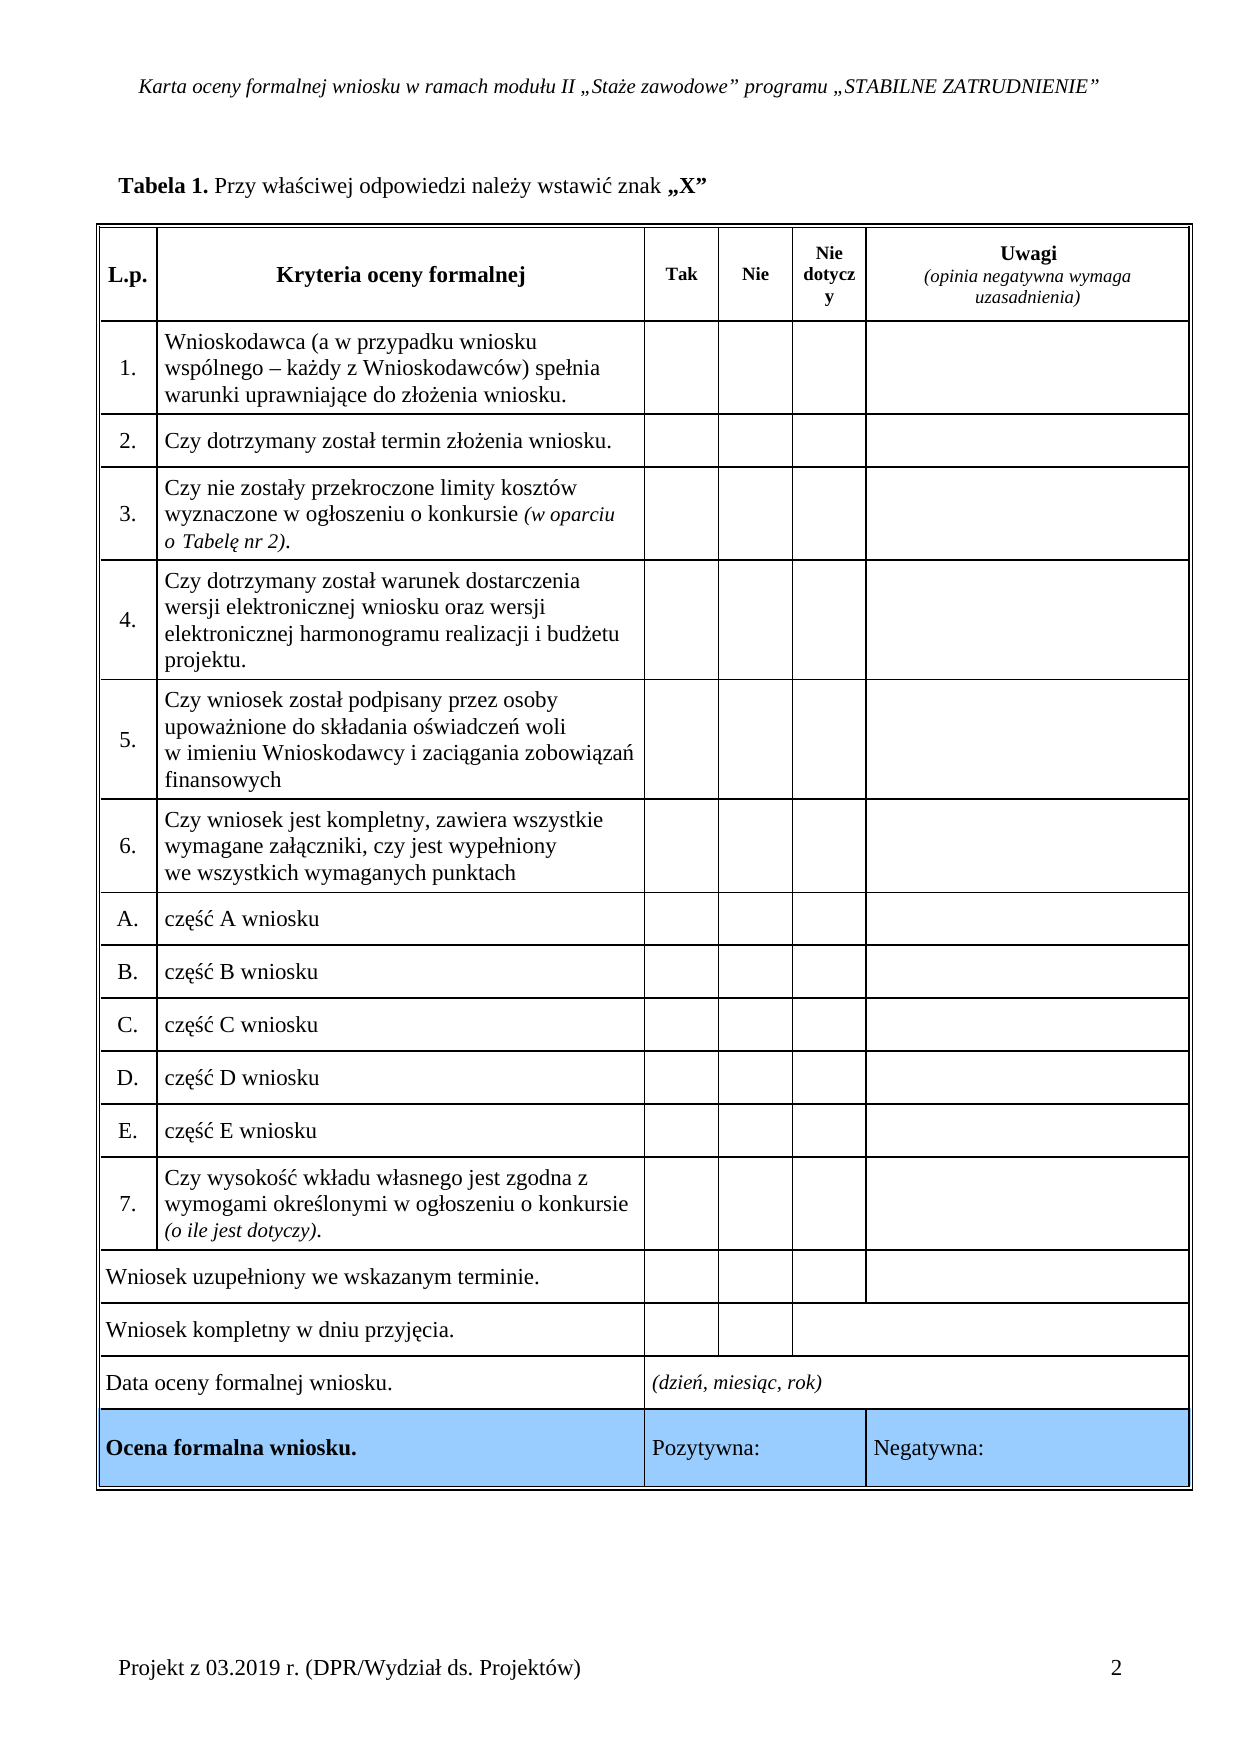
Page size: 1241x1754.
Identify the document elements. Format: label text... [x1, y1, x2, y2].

table_cell [719, 561, 792, 679]
table_cell [645, 561, 718, 679]
table_cell 5. [100, 680, 156, 798]
table_cell [793, 893, 865, 944]
table_cell [793, 322, 865, 413]
table_cell [719, 999, 792, 1050]
table_cell (dzień, miesiąc, rok) [645, 1357, 1188, 1408]
table_cell [645, 1304, 718, 1355]
table_cell [719, 893, 792, 944]
table_cell [645, 680, 718, 798]
table_cell Pozytywna: [645, 1410, 865, 1486]
table_cell [867, 415, 1188, 466]
table_cell [719, 1052, 792, 1103]
table_cell [867, 999, 1188, 1050]
table_cell [793, 800, 865, 891]
table_cell Ocena formalna wniosku. [100, 1409, 644, 1486]
table_cell [793, 1052, 865, 1103]
table_cell [867, 946, 1188, 997]
table_cell Wniosek uzupełniony we wskazanym terminie. [100, 1250, 644, 1302]
table_cell [645, 415, 718, 466]
table_cell [793, 561, 865, 679]
table_cell [867, 680, 1188, 798]
table_cell [867, 1105, 1188, 1156]
table_cell Wniosek kompletny w dniu przyjęcia. [100, 1303, 644, 1355]
table_cell [719, 468, 792, 559]
table_cell część A wniosku [158, 893, 644, 944]
table_cell [793, 1304, 1188, 1355]
table_header Kryteria oceny formalnej [158, 228, 644, 320]
table_cell [645, 1105, 718, 1156]
table_cell [719, 1158, 792, 1249]
table_cell Czy dotrzymany został termin złożenia wniosku. [158, 415, 644, 466]
table_cell [719, 680, 792, 798]
table_cell B. [100, 945, 156, 997]
table_cell część B wniosku [158, 946, 644, 997]
table_cell 7. [100, 1157, 156, 1249]
table_cell [719, 1304, 792, 1355]
table_cell 3. [100, 467, 156, 559]
table_cell [719, 1251, 792, 1302]
table_cell Czy dotrzymany został warunek dostarczenia wersji elektronicznej wniosku oraz wersji elektronicznej harmonogramu realizacji i budżetu projektu. [158, 561, 644, 679]
table_cell Czy nie zostały przekroczone limity kosztów wyznaczone w ogłoszeniu o konkursie (w oparciu o Tabelę nr 2). [158, 468, 644, 559]
table_cell [793, 999, 865, 1050]
table_cell [793, 1251, 865, 1302]
table_cell Data oceny formalnej wniosku. [100, 1356, 644, 1408]
table_cell część D wniosku [158, 1052, 644, 1103]
table_header Tak [645, 228, 718, 320]
table_cell [719, 1105, 792, 1156]
table_cell [793, 415, 865, 466]
table_cell [867, 800, 1188, 891]
table_cell Wnioskodawca (a w przypadku wniosku wspólnego – każdy z Wnioskodawców) spełnia warunki uprawniające do złożenia wniosku. [158, 322, 644, 413]
table_cell [719, 322, 792, 413]
table_cell [645, 322, 718, 413]
table_cell Czy wniosek został podpisany przez osoby upoważnione do składania oświadczeń woli w imieniu Wnioskodawcy i zaciągania zobowiązań finansowych [158, 680, 644, 798]
table_cell 4. [100, 560, 156, 679]
table_header Nie dotyczy [793, 228, 865, 320]
table_cell Czy wysokość wkładu własnego jest zgodna z wymogami określonymi w ogłoszeniu o konkursie (o ile jest dotyczy). [158, 1158, 644, 1249]
table_cell C. [100, 998, 156, 1050]
table_cell [719, 415, 792, 466]
table_cell [867, 1052, 1188, 1103]
table_cell [867, 468, 1188, 559]
table_header L.p. [100, 228, 156, 320]
table_cell 1. [100, 321, 156, 413]
table_cell 6. [100, 799, 156, 891]
table_cell część C wniosku [158, 999, 644, 1050]
table_cell [719, 946, 792, 997]
table_cell [867, 561, 1188, 679]
table_cell Negatywna: [867, 1410, 1188, 1486]
table_cell [793, 680, 865, 798]
table_cell [645, 800, 718, 891]
table_cell [867, 893, 1188, 944]
text Tabela 1. Przy właściwej odpowiedzi należy wstawić znak „X” [118, 172, 1122, 198]
table_cell [719, 800, 792, 891]
table_cell [645, 468, 718, 559]
table_cell [645, 1158, 718, 1249]
table_header Nie [719, 228, 792, 320]
table_cell 2. [100, 414, 156, 466]
table_cell [867, 1251, 1188, 1302]
table_cell [645, 1251, 718, 1302]
table_cell [793, 468, 865, 559]
table_cell [867, 322, 1188, 413]
table_cell A. [100, 893, 156, 944]
table_cell E. [100, 1104, 156, 1156]
table_cell D. [100, 1051, 156, 1103]
table_cell Czy wniosek jest kompletny, zawiera wszystkie wymagane załączniki, czy jest wypełniony we wszystkich wymaganych punktach [158, 800, 644, 891]
table_cell [645, 999, 718, 1050]
table_cell [793, 1158, 865, 1249]
table_cell [793, 946, 865, 997]
table_cell [867, 1158, 1188, 1249]
table_cell [645, 946, 718, 997]
table_cell [793, 1105, 865, 1156]
table_cell [645, 893, 718, 944]
table_cell [645, 1052, 718, 1103]
table_header Uwagi (opinia negatywna wymaga uzasadnienia) [867, 228, 1188, 320]
table_cell część E wniosku [158, 1105, 644, 1156]
